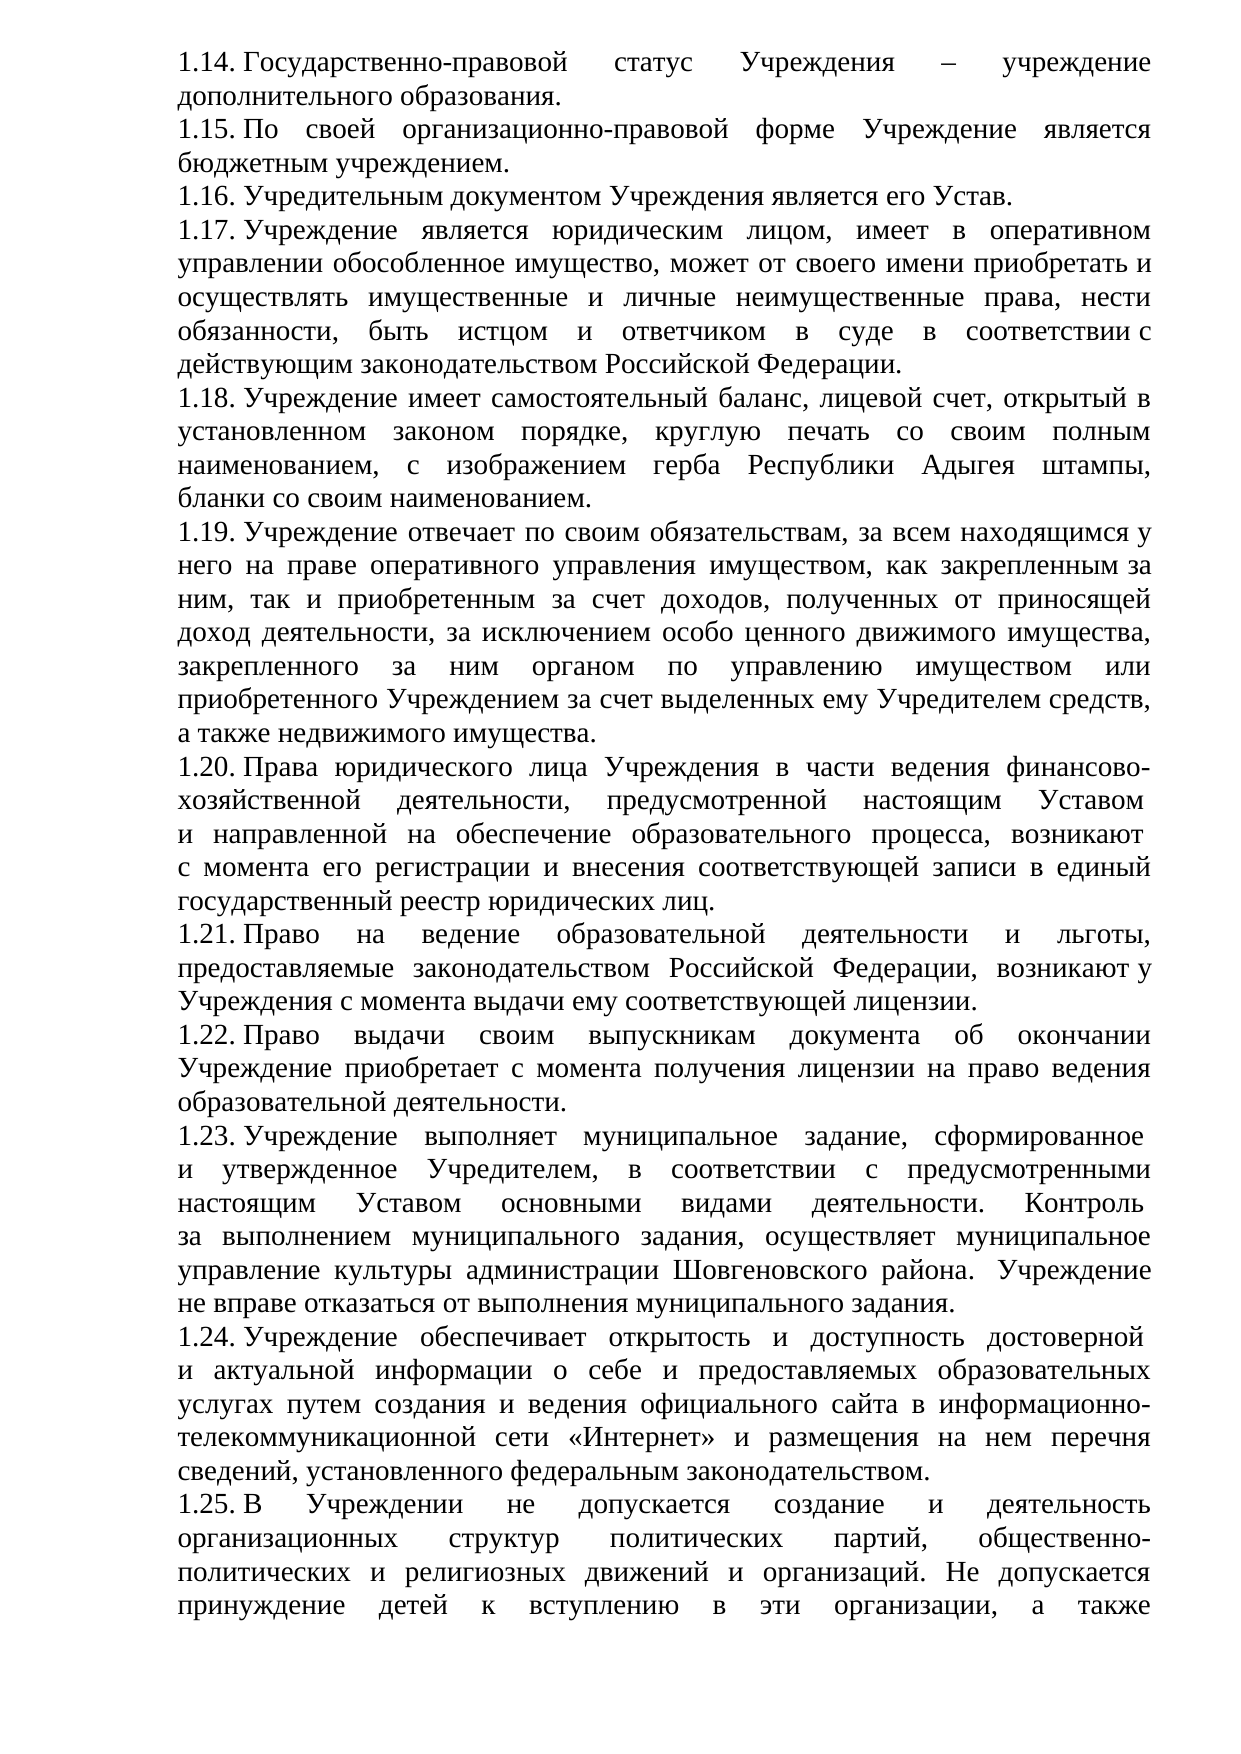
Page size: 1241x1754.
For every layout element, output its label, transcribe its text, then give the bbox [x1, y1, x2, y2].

text 1.24. Учреждение обеспечивает открытость и доступность достоверной и актуальной информации о себе и предоставляемых образовательных услугах путем создания и ведения официального сайта в информационно-телекоммуникационной сети «Интернет» и размещения на нем перечня сведений, установленного федеральным законодательством. [177, 1319, 1152, 1487]
text 1.14. Государственно-правовой статус Учреждения – учреждение дополнительного образования. [177, 44, 1152, 111]
text 1.20. Права юридического лица Учреждения в части ведения финансово-хозяйственной деятельности, предусмотренной настоящим Уставом и направленной на обеспечение образовательного процесса, возникают с момента его регистрации и внесения соответствующей записи в единый государственный реестр юридических лиц. [177, 749, 1152, 916]
text 1.16. Учредительным документом Учреждения является его Устав. [177, 178, 1152, 212]
text 1.21. Право на ведение образовательной деятельности и льготы, предоставляемые законодательством Российской Федерации, возникают у Учреждения с момента выдачи ему соответствующей лицензии. [177, 916, 1152, 1017]
text 1.22. Право выдачи своим выпускникам документа об окончании Учреждение приобретает с момента получения лицензии на право ведения образовательной деятельности. [177, 1017, 1152, 1118]
text 1.19. Учреждение отвечает по своим обязательствам, за всем находящимся у него на праве оперативного управления имуществом, как закрепленным за ним, так и приобретенным за счет доходов, полученных от приносящей доход деятельности, за исключением особо ценного движимого имущества, закрепленного за ним органом по управлению имуществом или приобретенного Учреждением за счет выделенных ему Учредителем средств, а также недвижимого имущества. [177, 514, 1152, 749]
text 1.15. По своей организационно-правовой форме Учреждение является бюджетным учреждением. [177, 111, 1152, 178]
text 1.17. Учреждение является юридическим лицом, имеет в оперативном управлении обособленное имущество, может от своего имени приобретать и осуществлять имущественные и личные неимущественные права, нести обязанности, быть истцом и ответчиком в суде в соответствии с действующим законодательством Российской Федерации. [177, 212, 1152, 380]
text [177, 1487, 1152, 1621]
text 1.23. Учреждение выполняет муниципальное задание, сформированное и утвержденное Учредителем, в соответствии с предусмотренными настоящим Уставом основными видами деятельности. Контроль за выполнением муниципального задания, осуществляет муниципальное управление культуры администрации Шовгеновского района. Учреждение не вправе отказаться от выполнения муниципального задания. [177, 1118, 1152, 1319]
text 1.18. Учреждение имеет самостоятельный баланс, лицевой счет, открытый в установленном законом порядке, круглую печать со своим полным наименованием, с изображением герба Республики Адыгея штампы, бланки со своим наименованием. [177, 380, 1152, 514]
